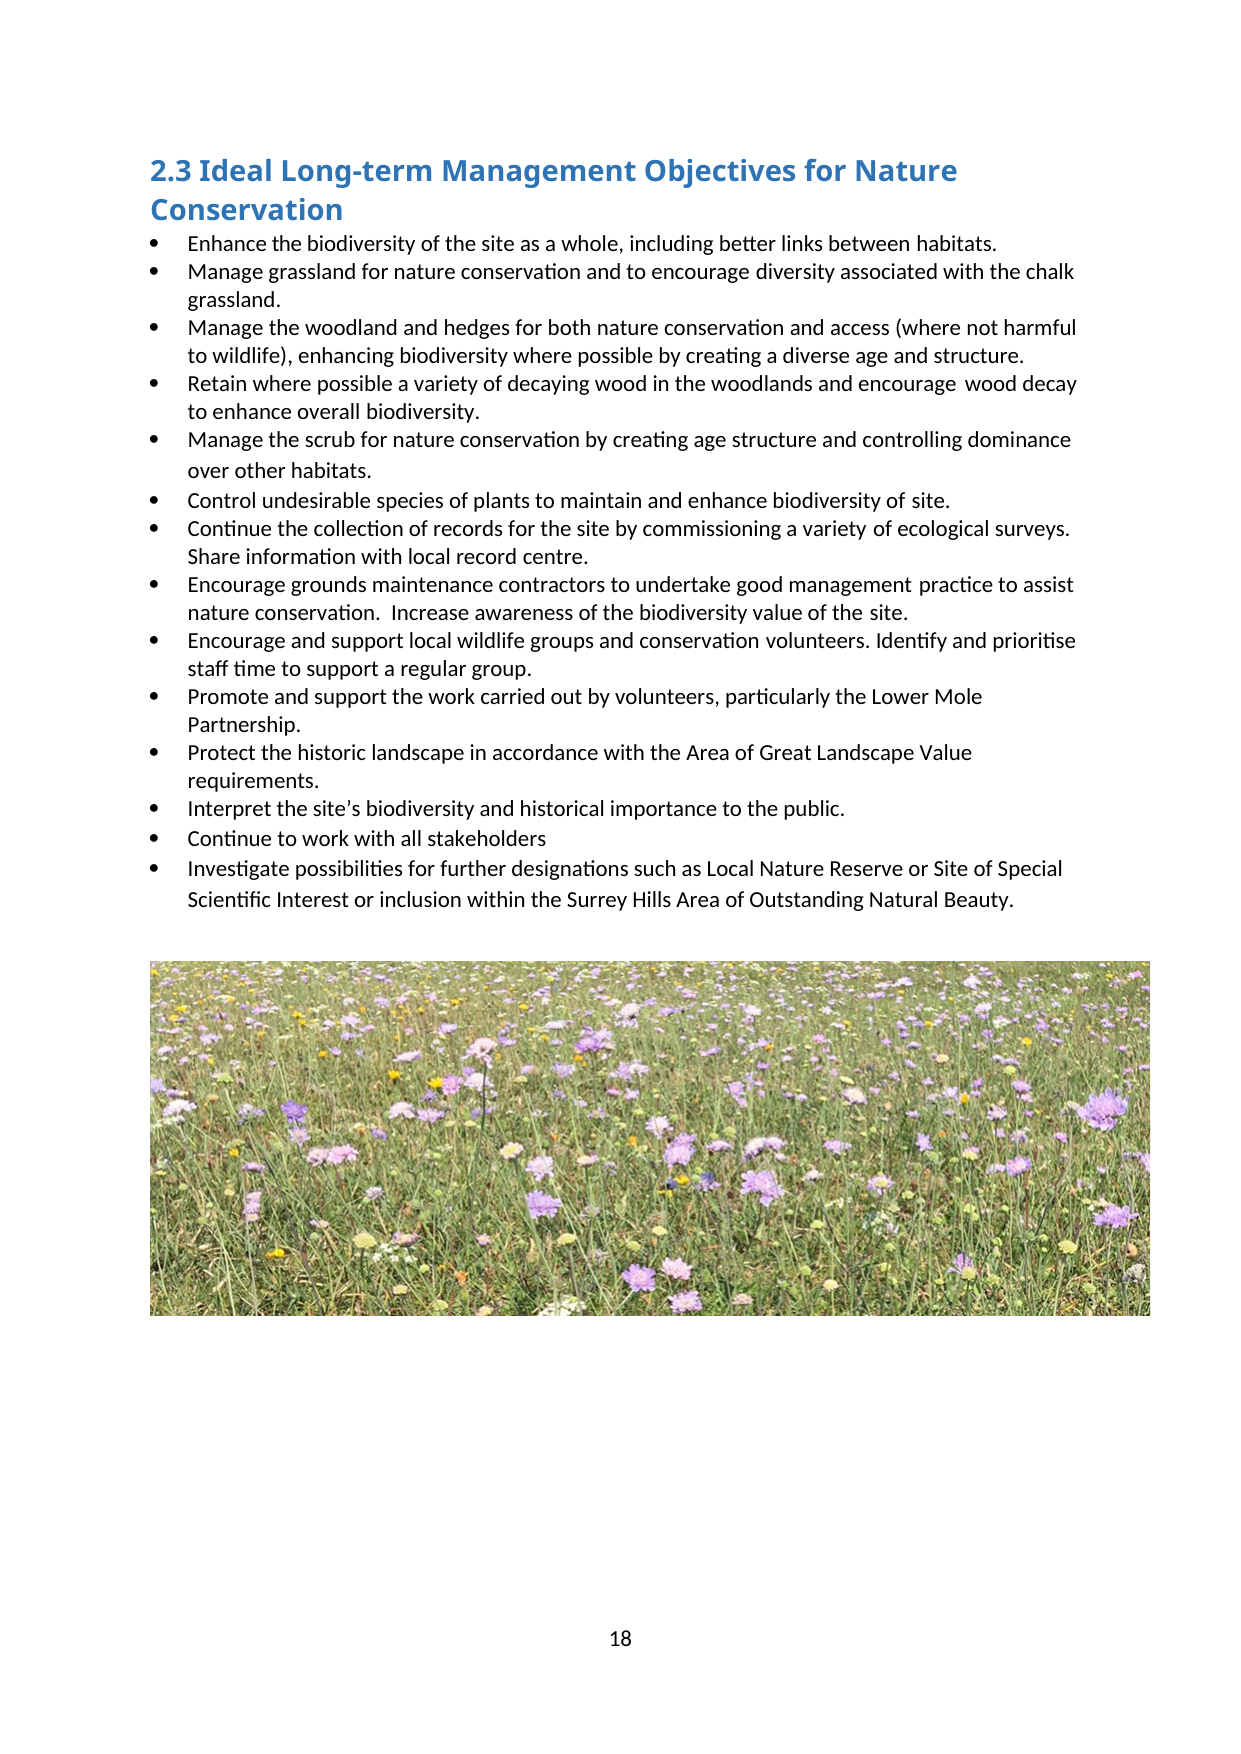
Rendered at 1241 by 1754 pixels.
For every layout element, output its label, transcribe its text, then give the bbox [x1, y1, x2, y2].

list Manage the scrub for nature conservation by creating age structure and controlling dominance over other habitats. [150, 426, 1090, 484]
list Investigate possibilities for further designations such as Local Nature Reserve or Site of Special Scientific Interest or inclusion within the Surrey Hills Area of Outstanding Natural Beauty. [150, 854, 1090, 913]
list Encourage grounds maintenance contractors to undertake good management practice to assist nature conservation. Increase awareness of the biodiversity value of the site. [150, 570, 1090, 626]
list Promote and support the work carried out by volunteers, particularly the Lower Mole Partnership. [150, 682, 1090, 738]
list Continue to work with all stakeholders [150, 824, 1090, 852]
list Interpret the site’s biodiversity and historical importance to the public. [150, 794, 1090, 822]
list Control undesirable species of plants to maintain and enhance biodiversity of site. [150, 486, 1090, 514]
list Manage grassland for nature conservation and to encourage diversity associated with the chalk grassland. [150, 257, 1090, 313]
list Protect the historic landscape in accordance with the Area of Great Landscape Value requirements. [150, 738, 1090, 794]
list Manage the woodland and hedges for both nature conservation and access (where not harmful to wildlife), enhancing biodiversity where possible by creating a diverse age and structure. [150, 313, 1090, 369]
list Encourage and support local wildlife groups and conservation volunteers. Identify and prioritise staff time to support a regular group. [150, 626, 1090, 682]
list Continue the collection of records for the site by commissioning a variety of ecological surveys. Share information with local record centre. [150, 514, 1090, 570]
list Retain where possible a variety of decaying wood in the woodlands and encourage wood decay to enhance overall biodiversity. [150, 369, 1090, 426]
picture [150, 961, 1150, 1316]
list Enhance the biodiversity of the site as a whole, including better links between habitats. [150, 229, 1090, 257]
subtitle 2.3 Ideal Long-term Management Objectives for Nature Conservation [150, 150, 1090, 229]
